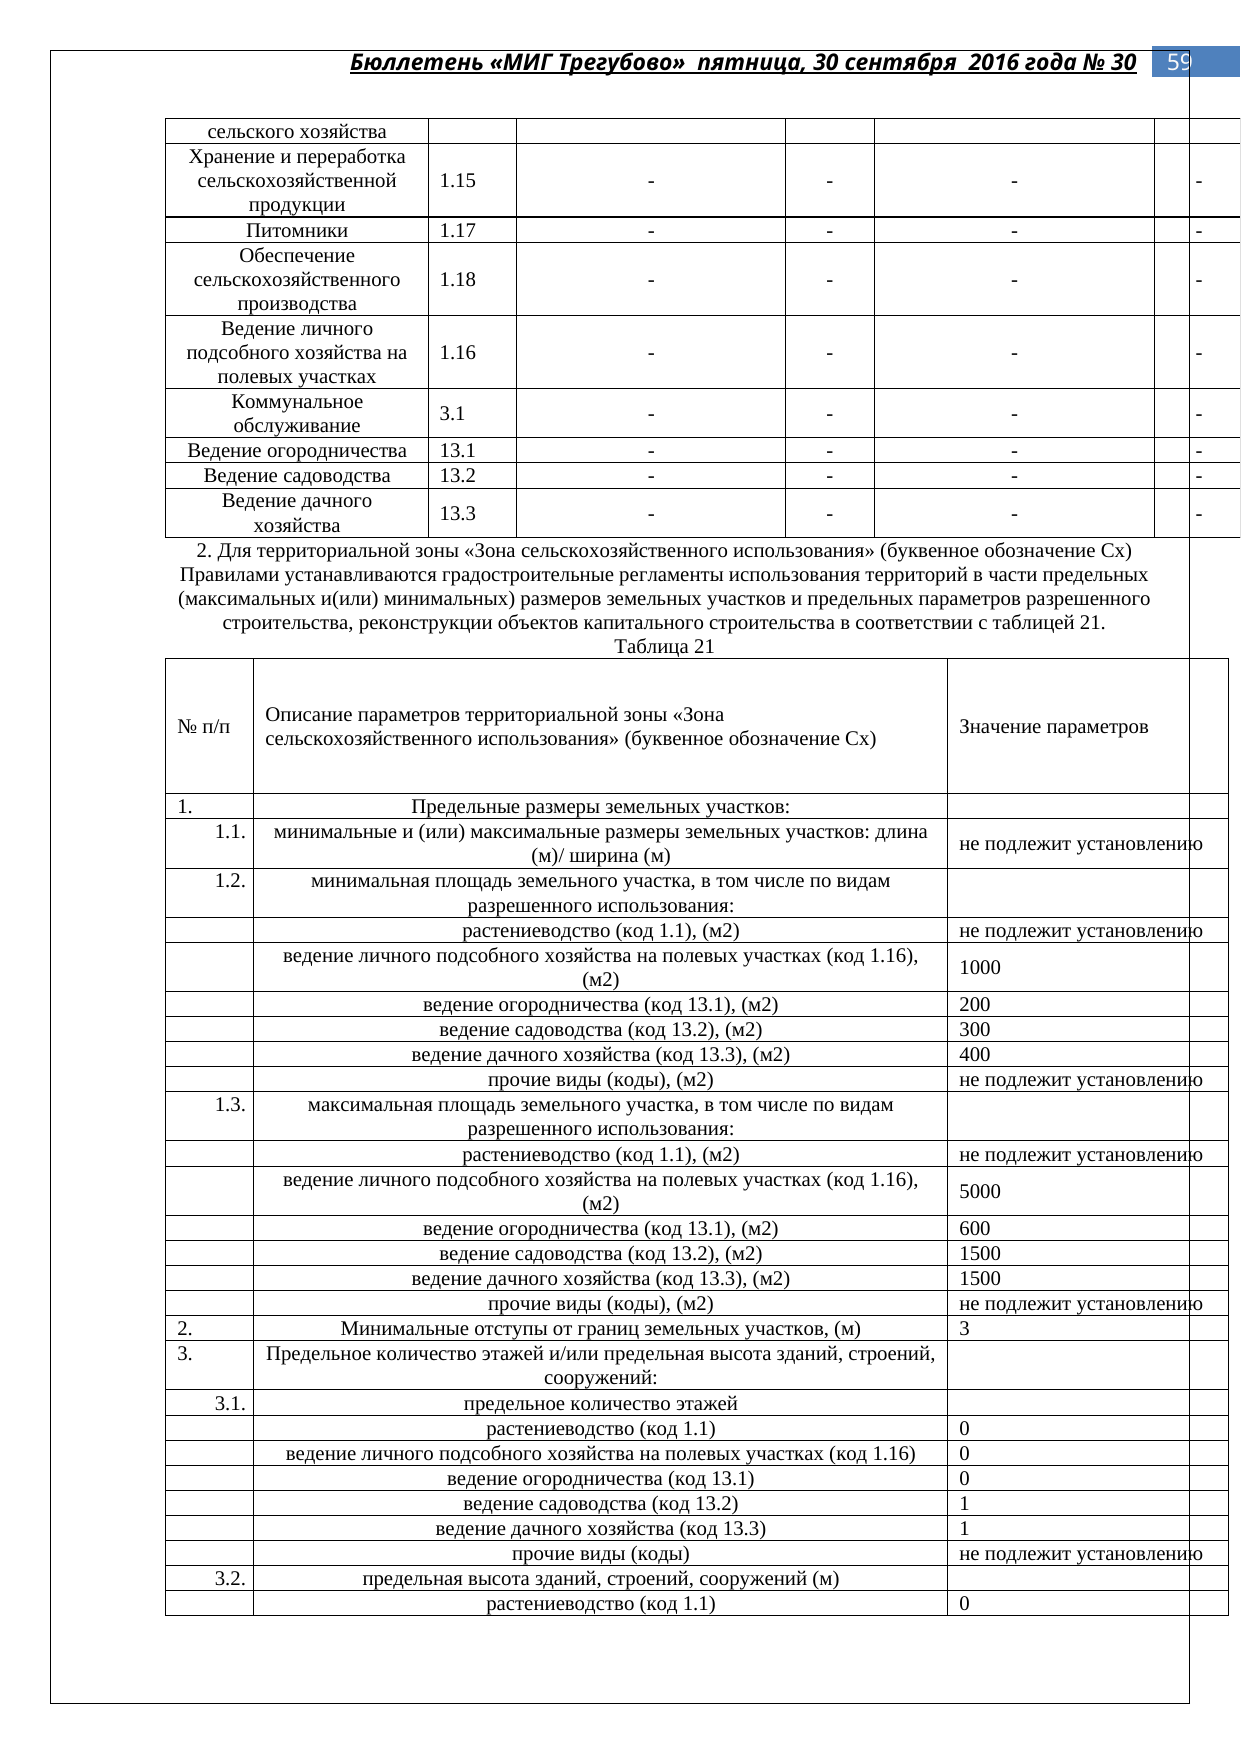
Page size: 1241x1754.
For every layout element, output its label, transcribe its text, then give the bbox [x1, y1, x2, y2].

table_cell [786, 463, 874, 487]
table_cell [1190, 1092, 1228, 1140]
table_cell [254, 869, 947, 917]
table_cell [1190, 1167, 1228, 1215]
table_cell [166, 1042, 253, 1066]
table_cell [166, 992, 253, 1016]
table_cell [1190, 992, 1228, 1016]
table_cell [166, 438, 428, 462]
text 2. Для территориальной зоны «Зона сельскохозяйственного использования» (буквенное обозначение Сх) Правилами устанавливаются градостроительные регламенты использования территорий в части предельных (максимальных и(или) минимальных) размеров земельных участков и предельных параметров разрешенного строительства, реконструкции объектов капитального строительства в соответствии с таблицей 21. [177, 538, 1152, 634]
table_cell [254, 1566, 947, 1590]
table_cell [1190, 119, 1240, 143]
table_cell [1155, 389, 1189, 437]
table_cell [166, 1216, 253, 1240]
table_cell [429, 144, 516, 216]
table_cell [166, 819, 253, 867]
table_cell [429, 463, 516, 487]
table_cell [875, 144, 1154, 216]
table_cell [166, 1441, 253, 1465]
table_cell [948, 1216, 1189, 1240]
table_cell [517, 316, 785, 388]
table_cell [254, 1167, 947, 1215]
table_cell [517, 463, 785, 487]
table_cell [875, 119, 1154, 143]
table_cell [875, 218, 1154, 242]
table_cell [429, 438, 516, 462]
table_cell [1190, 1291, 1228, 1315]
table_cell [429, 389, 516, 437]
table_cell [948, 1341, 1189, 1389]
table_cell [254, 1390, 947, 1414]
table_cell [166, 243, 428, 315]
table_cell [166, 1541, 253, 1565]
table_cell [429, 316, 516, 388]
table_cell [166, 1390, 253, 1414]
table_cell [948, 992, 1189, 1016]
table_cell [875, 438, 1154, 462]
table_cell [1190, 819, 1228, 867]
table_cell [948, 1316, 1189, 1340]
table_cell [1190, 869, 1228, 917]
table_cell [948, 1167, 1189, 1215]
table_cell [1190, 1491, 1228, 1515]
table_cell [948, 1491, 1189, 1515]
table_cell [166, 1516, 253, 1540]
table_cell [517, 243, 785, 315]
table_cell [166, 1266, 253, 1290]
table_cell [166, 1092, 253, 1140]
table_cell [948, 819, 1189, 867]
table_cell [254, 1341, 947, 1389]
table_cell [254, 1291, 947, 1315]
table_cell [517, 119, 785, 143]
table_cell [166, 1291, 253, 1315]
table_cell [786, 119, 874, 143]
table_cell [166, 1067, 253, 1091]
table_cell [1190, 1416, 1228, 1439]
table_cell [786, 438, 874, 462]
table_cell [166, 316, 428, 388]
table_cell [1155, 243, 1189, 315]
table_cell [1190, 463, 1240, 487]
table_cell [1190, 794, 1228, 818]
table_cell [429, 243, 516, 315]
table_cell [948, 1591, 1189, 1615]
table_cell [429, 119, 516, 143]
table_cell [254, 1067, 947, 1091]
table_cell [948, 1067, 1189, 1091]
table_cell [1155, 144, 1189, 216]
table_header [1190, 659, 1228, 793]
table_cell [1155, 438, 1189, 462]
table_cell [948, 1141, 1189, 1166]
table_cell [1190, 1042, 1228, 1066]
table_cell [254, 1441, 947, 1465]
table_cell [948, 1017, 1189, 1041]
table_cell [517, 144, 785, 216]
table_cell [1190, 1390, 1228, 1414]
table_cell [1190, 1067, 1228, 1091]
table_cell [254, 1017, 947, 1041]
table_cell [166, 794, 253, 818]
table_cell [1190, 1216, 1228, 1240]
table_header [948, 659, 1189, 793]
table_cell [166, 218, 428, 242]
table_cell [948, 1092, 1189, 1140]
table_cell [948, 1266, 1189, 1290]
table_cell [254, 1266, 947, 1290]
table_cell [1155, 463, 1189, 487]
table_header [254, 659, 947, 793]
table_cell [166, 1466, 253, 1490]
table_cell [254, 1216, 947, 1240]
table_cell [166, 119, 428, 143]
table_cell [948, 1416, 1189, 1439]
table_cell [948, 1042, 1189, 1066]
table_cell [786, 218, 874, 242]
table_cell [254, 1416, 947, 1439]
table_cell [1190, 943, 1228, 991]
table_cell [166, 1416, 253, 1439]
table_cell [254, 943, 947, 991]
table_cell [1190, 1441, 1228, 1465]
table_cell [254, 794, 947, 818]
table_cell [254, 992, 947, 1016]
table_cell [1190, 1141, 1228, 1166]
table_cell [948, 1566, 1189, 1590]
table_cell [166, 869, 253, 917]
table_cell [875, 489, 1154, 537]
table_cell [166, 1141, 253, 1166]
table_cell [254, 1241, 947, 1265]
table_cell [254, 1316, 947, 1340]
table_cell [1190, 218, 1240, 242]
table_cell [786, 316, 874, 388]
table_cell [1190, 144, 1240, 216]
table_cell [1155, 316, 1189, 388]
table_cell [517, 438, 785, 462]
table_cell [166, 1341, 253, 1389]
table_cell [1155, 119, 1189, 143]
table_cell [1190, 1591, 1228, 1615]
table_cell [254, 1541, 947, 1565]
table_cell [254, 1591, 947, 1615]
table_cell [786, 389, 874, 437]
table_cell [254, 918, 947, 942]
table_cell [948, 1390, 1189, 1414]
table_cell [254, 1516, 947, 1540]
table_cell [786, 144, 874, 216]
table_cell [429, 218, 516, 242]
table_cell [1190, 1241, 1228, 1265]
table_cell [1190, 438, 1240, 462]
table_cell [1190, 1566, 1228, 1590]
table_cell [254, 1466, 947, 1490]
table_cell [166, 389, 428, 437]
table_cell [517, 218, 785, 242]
text Таблица 21 [177, 634, 1152, 658]
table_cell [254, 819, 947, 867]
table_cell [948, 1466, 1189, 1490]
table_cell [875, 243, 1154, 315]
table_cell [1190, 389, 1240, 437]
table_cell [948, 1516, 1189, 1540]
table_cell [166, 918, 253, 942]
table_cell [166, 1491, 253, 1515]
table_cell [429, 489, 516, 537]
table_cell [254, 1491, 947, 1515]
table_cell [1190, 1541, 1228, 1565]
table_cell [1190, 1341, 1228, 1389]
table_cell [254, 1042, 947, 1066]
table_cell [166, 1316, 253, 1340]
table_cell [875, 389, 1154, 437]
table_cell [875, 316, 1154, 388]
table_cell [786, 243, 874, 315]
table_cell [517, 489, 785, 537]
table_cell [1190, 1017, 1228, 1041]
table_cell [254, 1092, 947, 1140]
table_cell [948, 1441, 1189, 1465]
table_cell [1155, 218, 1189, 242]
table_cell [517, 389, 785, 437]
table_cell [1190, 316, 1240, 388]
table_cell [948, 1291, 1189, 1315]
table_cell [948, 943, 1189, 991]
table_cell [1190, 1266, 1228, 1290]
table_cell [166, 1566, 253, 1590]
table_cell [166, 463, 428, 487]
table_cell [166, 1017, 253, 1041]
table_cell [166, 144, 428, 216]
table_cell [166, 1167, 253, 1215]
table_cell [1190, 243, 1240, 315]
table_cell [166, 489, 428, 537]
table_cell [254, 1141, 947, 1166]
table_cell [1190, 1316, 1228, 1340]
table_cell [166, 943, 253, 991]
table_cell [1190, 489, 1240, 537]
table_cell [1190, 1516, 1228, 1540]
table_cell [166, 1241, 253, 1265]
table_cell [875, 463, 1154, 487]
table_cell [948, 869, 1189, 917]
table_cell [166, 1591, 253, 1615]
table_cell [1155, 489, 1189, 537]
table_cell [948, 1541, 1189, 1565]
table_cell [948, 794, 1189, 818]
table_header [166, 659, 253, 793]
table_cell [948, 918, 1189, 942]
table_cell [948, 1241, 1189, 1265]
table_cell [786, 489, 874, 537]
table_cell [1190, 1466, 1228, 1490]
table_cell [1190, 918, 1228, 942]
